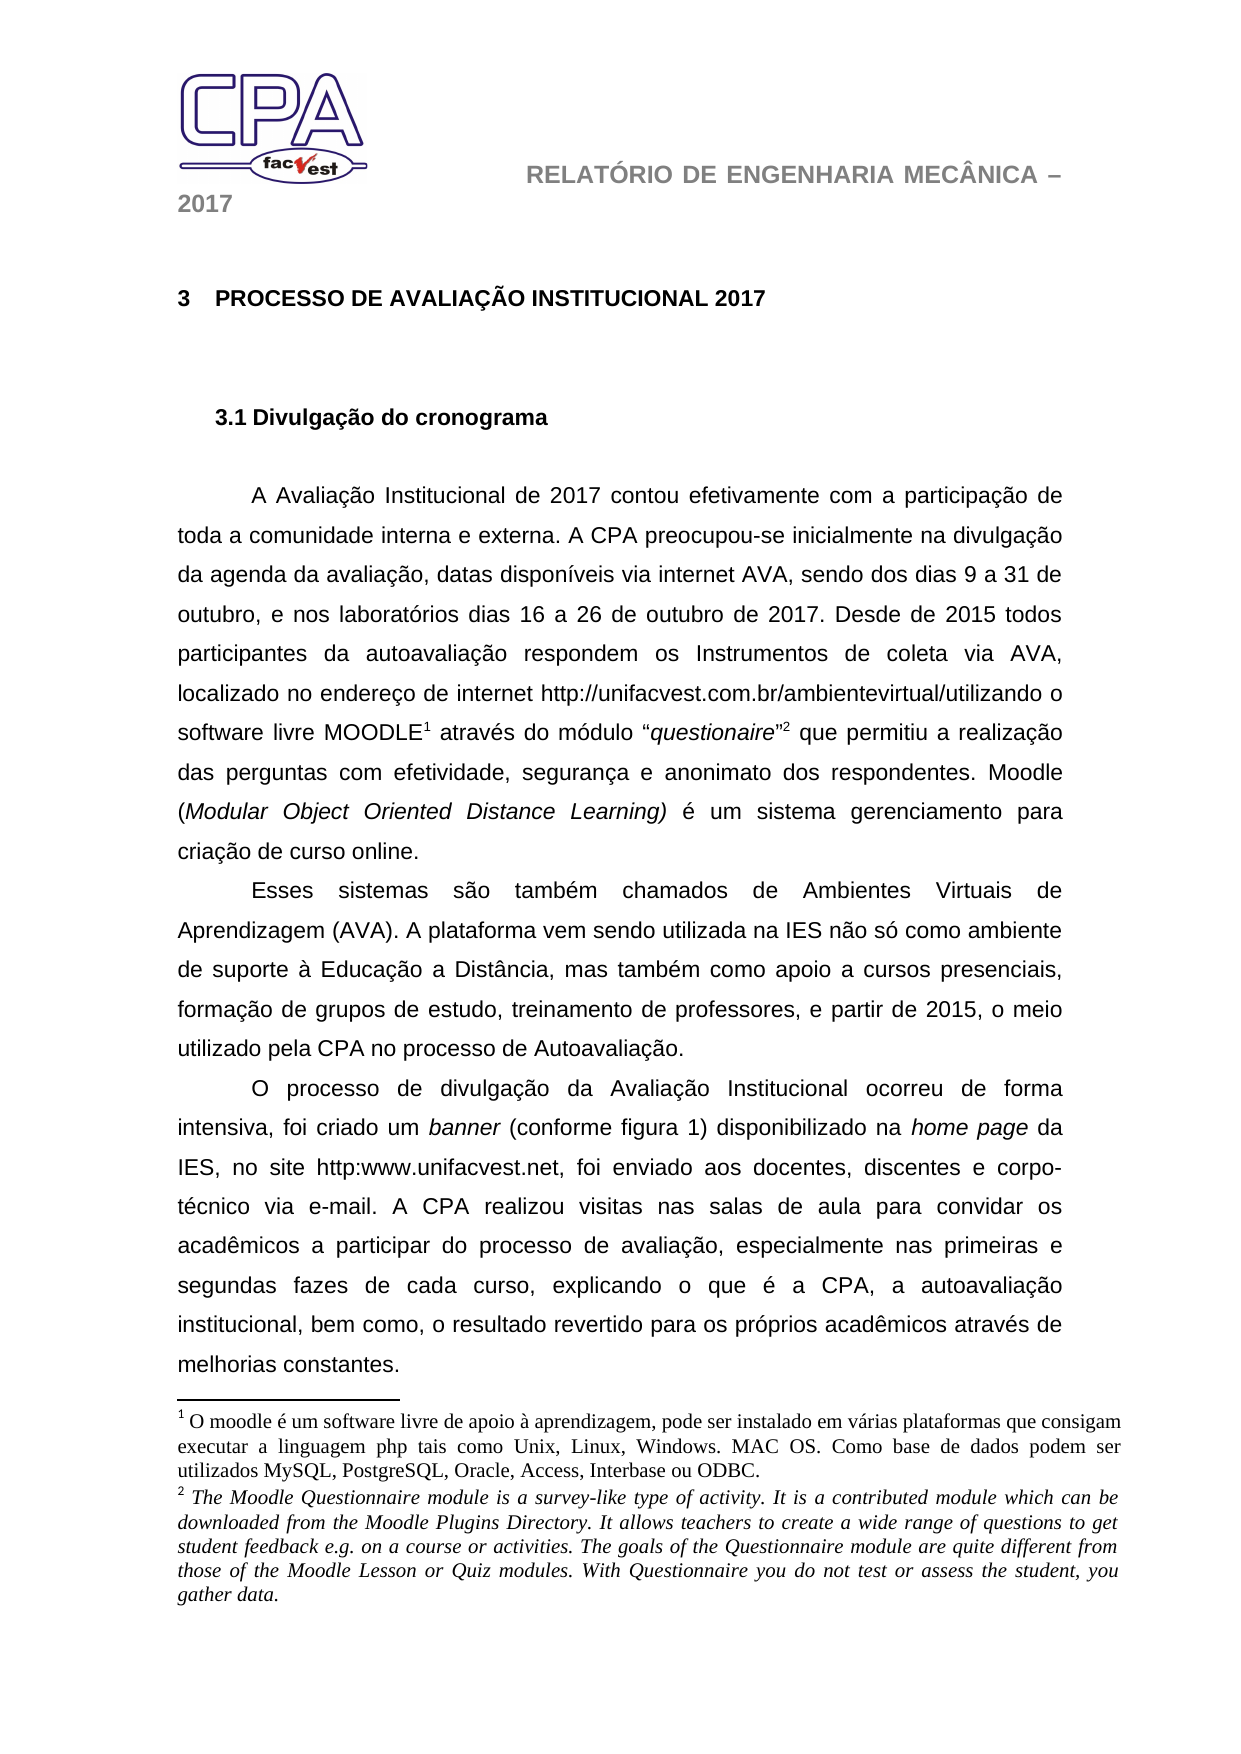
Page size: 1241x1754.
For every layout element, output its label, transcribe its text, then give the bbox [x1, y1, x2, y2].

text Esses sistemas são também chamados de Ambientes Virtuais de Aprendizagem (AVA). A plataforma vem sendo utilizada na IES não só como ambiente de suporte à Educação a Distância, mas também como apoio a cursos presenciais, formação de grupos de estudo, treinamento de professores, e partir de 2015, o meio utilizado pela CPA no processo de Autoavaliação. [177, 877, 1063, 1061]
text O processo de divulgação da Avaliação Institucional ocorreu de forma intensiva, foi criado um banner (conforme figura 1) disponibilizado na home page da IES, no site http:www.unifacvest.net, foi enviado aos docentes, discentes e corpo-técnico via e-mail. A CPA realizou visitas nas salas de aula para convidar os acadêmicos a participar do processo de avaliação, especialmente nas primeiras e segundas fazes de cada curso, explicando o que é a CPA, a autoavaliação institucional, bem como, o resultado revertido para os próprios acadêmicos através de melhorias constantes. [177, 1074, 1063, 1377]
picture [177, 73, 368, 184]
text A Avaliação Institucional de 2017 contou efetivamente com a participação de toda a comunidade interna e externa. A CPA preocupou-se inicialmente na divulgação da agenda da avaliação, datas disponíveis via internet AVA, sendo dos dias 9 a 31 de outubro, e nos laboratórios dias 16 a 26 de outubro de 2017. Desde de 2015 todos participantes da autoavaliação respondem os Instrumentos de coleta via AVA, localizado no endereço de internet http://unifacvest.com.br/ambientevirtual/utilizando o software livre MOODLE através do módulo “questionaire” que permitiu a realização das perguntas com efetividade, segurança e anonimato dos respondentes. Moodle (Modular Object Oriented Distance Learning) é um sistema gerenciamento para criação de curso online. [177, 482, 1063, 864]
list PROCESSO DE AVALIAÇÃO INSTITUCIONAL 2017 [177, 285, 1063, 311]
list Divulgação do cronograma [215, 403, 1063, 430]
